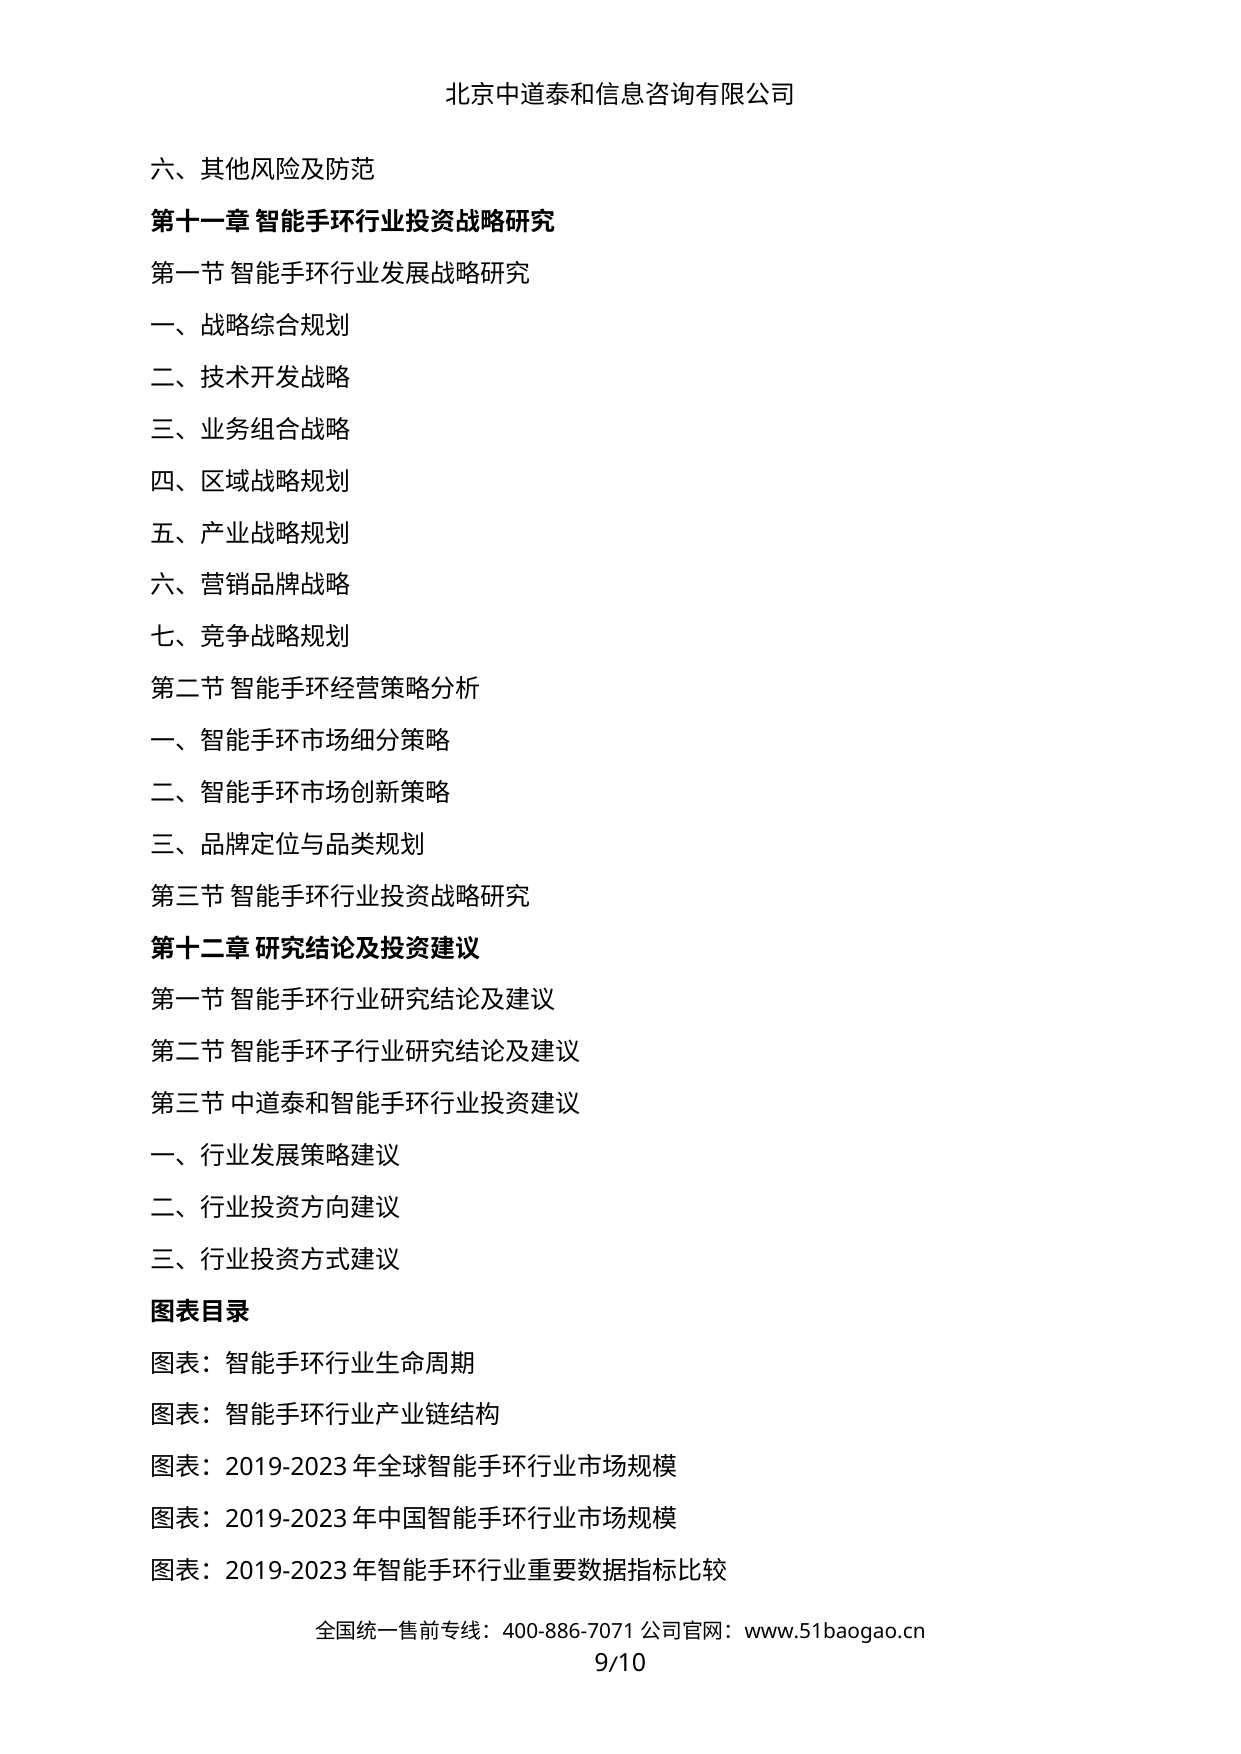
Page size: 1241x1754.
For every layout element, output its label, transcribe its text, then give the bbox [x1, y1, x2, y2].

text 三、业务组合战略 [150, 409, 1090, 446]
text 二、智能手环市场创新策略 [150, 772, 1090, 809]
text 图表：2019-2023年中国智能手环行业市场规模 [150, 1499, 1090, 1535]
text 六、营销品牌战略 [150, 565, 1090, 601]
text 六、其他风险及防范 [150, 150, 1090, 186]
text 第一节 智能手环行业研究结论及建议 [150, 980, 1090, 1016]
text 第三节 中道泰和智能手环行业投资建议 [150, 1084, 1090, 1120]
text 三、行业投资方式建议 [150, 1239, 1090, 1276]
text 第三节 智能手环行业投资战略研究 [150, 876, 1090, 912]
text 第一节 智能手环行业发展战略研究 [150, 254, 1090, 290]
text 图表：2019-2023年智能手环行业重要数据指标比较 [150, 1551, 1090, 1587]
text 二、行业投资方向建议 [150, 1187, 1090, 1224]
text 二、技术开发战略 [150, 357, 1090, 394]
text 第二节 智能手环经营策略分析 [150, 669, 1090, 705]
text 第二节 智能手环子行业研究结论及建议 [150, 1032, 1090, 1068]
text 四、区域战略规划 [150, 461, 1090, 497]
text 图表：智能手环行业生命周期 [150, 1343, 1090, 1379]
text 七、竞争战略规划 [150, 617, 1090, 653]
text 图表：智能手环行业产业链结构 [150, 1395, 1090, 1431]
text 第十二章 研究结论及投资建议 [150, 928, 1090, 964]
text 三、品牌定位与品类规划 [150, 824, 1090, 861]
text 五、产业战略规划 [150, 513, 1090, 549]
text 第十一章 智能手环行业投资战略研究 [150, 202, 1090, 238]
text 图表目录 [150, 1291, 1090, 1327]
text 图表：2019-2023年全球智能手环行业市场规模 [150, 1447, 1090, 1483]
text 一、战略综合规划 [150, 306, 1090, 342]
text 一、智能手环市场细分策略 [150, 721, 1090, 757]
text 一、行业发展策略建议 [150, 1136, 1090, 1172]
